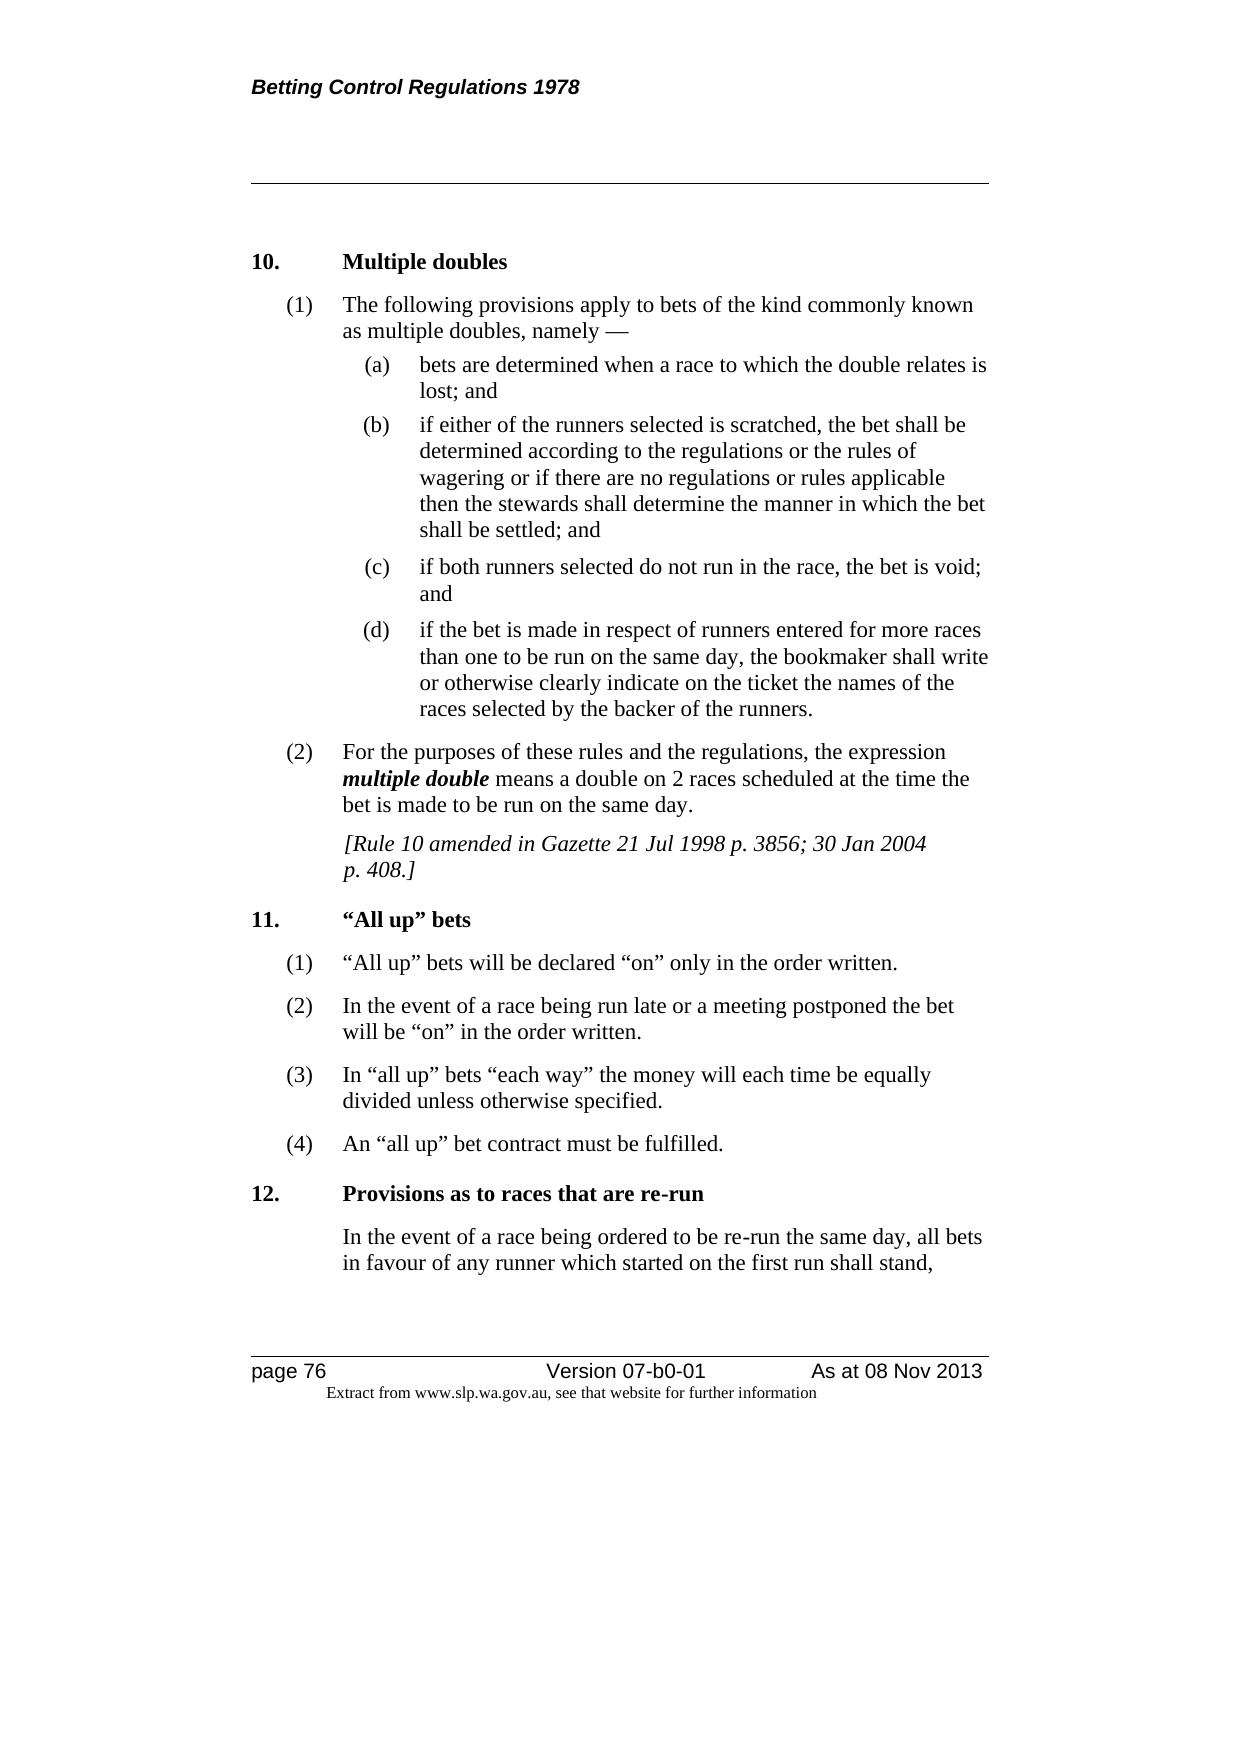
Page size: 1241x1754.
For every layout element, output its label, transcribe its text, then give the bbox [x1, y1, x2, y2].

text (b) if either of the runners selected is scratched, the bet shall be determined according to the regulations or the rules of wagering or if there are no regulations or rules applicable then the stewards shall determine the manner in which the bet shall be settled; and [251, 411, 989, 543]
text (4) An “all up” bet contract must be fulfilled. [251, 1130, 989, 1157]
text (2) In the event of a race being run late or a meeting postponed the bet will be “on” in the order written. [251, 992, 989, 1044]
text (c) if both runners selected do not run in the race, the bet is void; and [251, 553, 989, 606]
text [Rule 10 amended in Gazette 21 Jul 1998 p. 3856; 30 Jan 2004 p. 408.] [251, 830, 989, 883]
text (2) For the purposes of these rules and the regulations, the expression multiple double means a double on 2 races scheduled at the time the bet is made to be run on the same day. [251, 738, 989, 817]
text (d) if the bet is made in respect of runners entered for more races than one to be run on the same day, the bookmaker shall write or otherwise clearly indicate on the ticket the names of the races selected by the backer of the runners. [251, 616, 989, 722]
subtitle 12. Provisions as to races that are re-run [251, 1180, 989, 1206]
text (a) bets are determined when a race to which the double relates is lost; and [251, 351, 989, 404]
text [251, 1223, 989, 1275]
text (1) “All up” bets will be declared “on” only in the order written. [251, 949, 989, 975]
text (1) The following provisions apply to bets of the kind commonly known as multiple doubles, namely — [251, 291, 989, 344]
subtitle 10. Multiple doubles [251, 248, 989, 274]
text (3) In “all up” bets “each way” the money will each time be equally divided unless otherwise specified. [251, 1061, 989, 1114]
subtitle 11. “All up” bets [251, 906, 989, 932]
